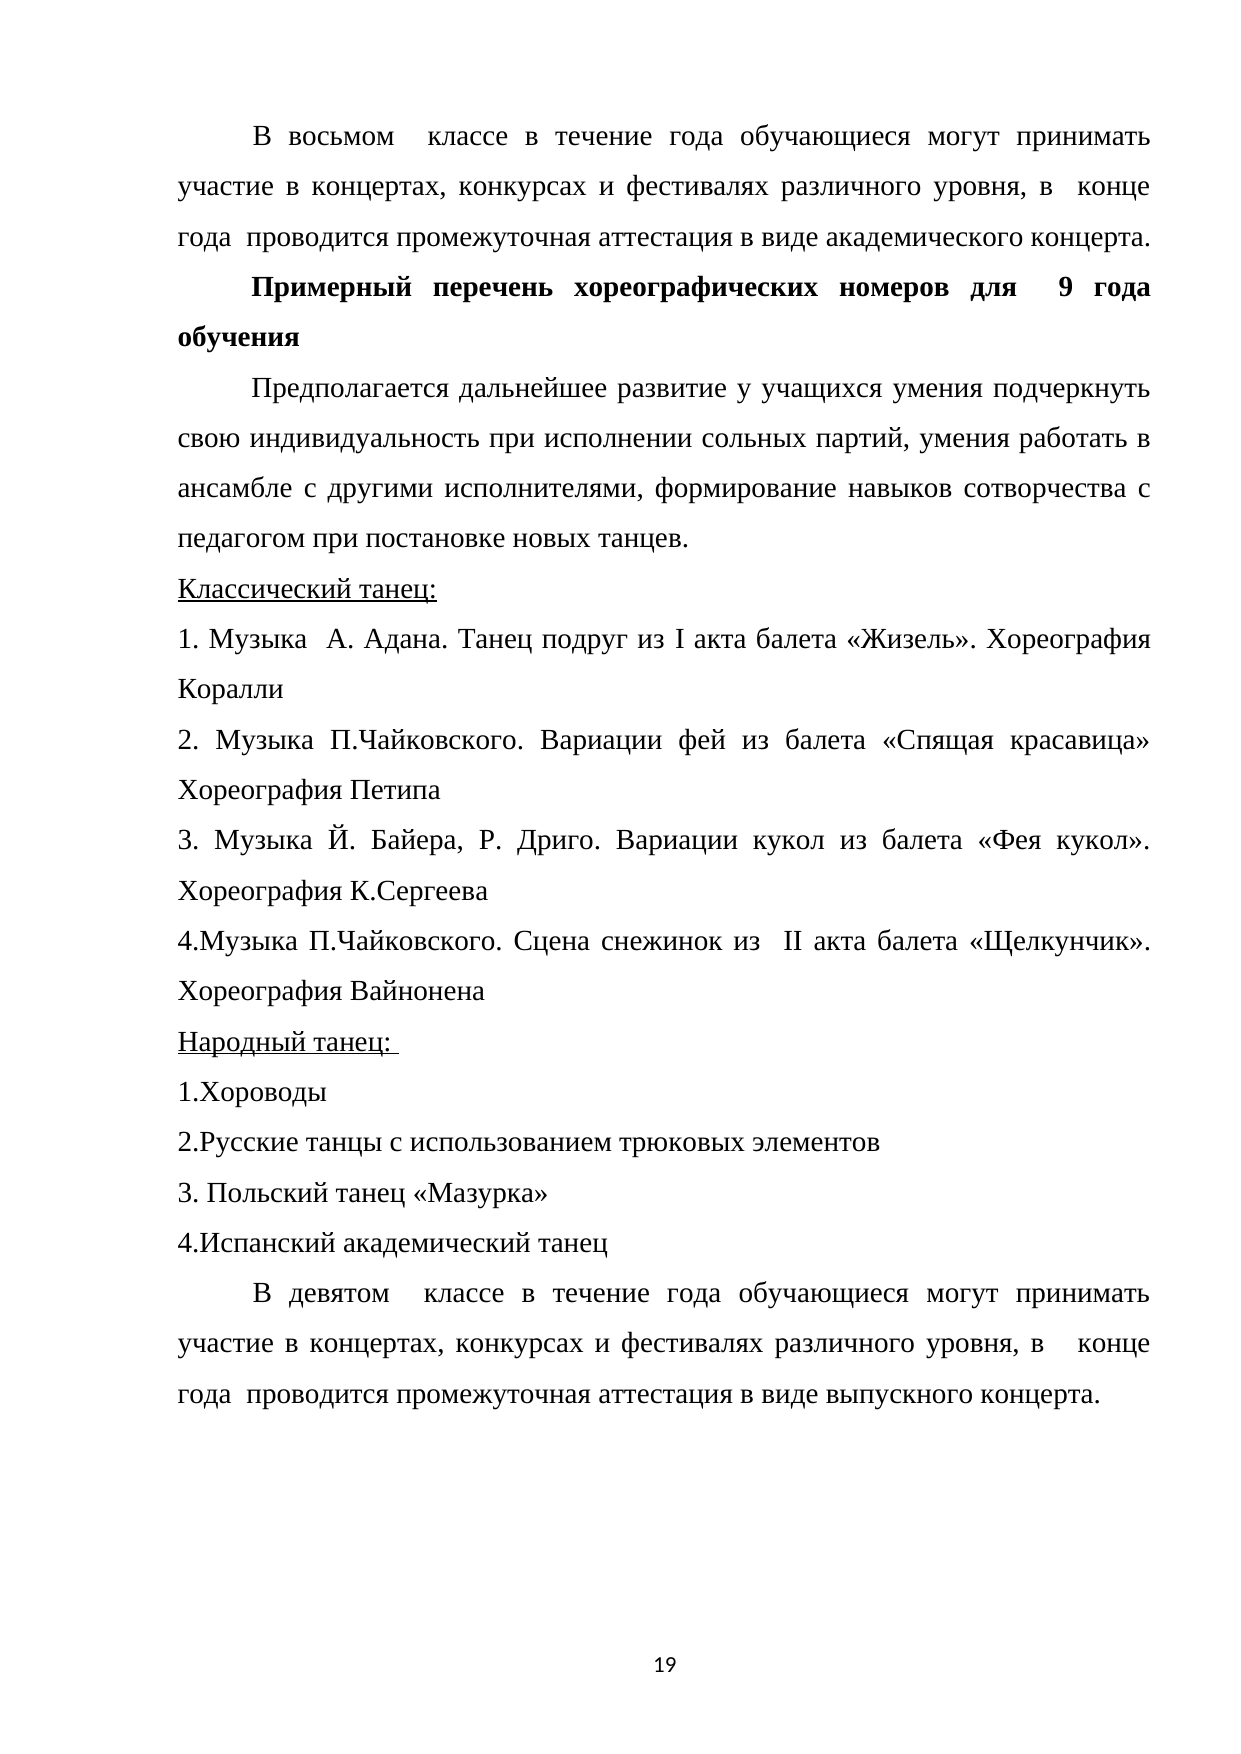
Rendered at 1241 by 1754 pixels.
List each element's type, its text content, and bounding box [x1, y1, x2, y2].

text Классический танец: [177, 571, 1152, 604]
text 2. Музыка П.Чайковского. Вариации фей из балета «Спящая красавица» Хореография Петипа [177, 722, 1152, 806]
text Примерный перечень хореографических номеров для 9 года обучения [177, 269, 1152, 353]
text Предполагается дальнейшее развитие у учащихся умения подчеркнуть свою индивидуальность при исполнении сольных партий, умения работать в ансамбле с другими исполнителями, формирование навыков сотворчества с педагогом при постановке новых танцев. [177, 370, 1152, 554]
text 4.Испанский академический танец [177, 1225, 1152, 1258]
text 3. Музыка Й. Байера, Р. Дриго. Вариации кукол из балета «Фея кукол». Хореография К.Сергеева [177, 822, 1152, 906]
text 1. Музыка А. Адана. Танец подруг из I акта балета «Жизель». Хореография Коралли [177, 621, 1152, 705]
text В восьмом классе в течение года обучающиеся могут принимать участие в концертах, конкурсах и фестивалях различного уровня, в конце года проводится промежуточная аттестация в виде академического концерта. [177, 118, 1152, 252]
text Народный танец: [177, 1024, 1152, 1057]
text 4.Музыка П.Чайковского. Сцена снежинок из II акта балета «Щелкунчик». Хореография Вайнонена [177, 923, 1152, 1007]
text В девятом классе в течение года обучающиеся могут принимать участие в концертах, конкурсах и фестивалях различного уровня, в конце года проводится промежуточная аттестация в виде выпускного концерта. [177, 1275, 1152, 1409]
text 2.Русские танцы с использованием трюковых элементов [177, 1124, 1152, 1158]
text 3. Польский танец «Мазурка» [177, 1175, 1152, 1208]
text 1.Хороводы [177, 1074, 1152, 1108]
